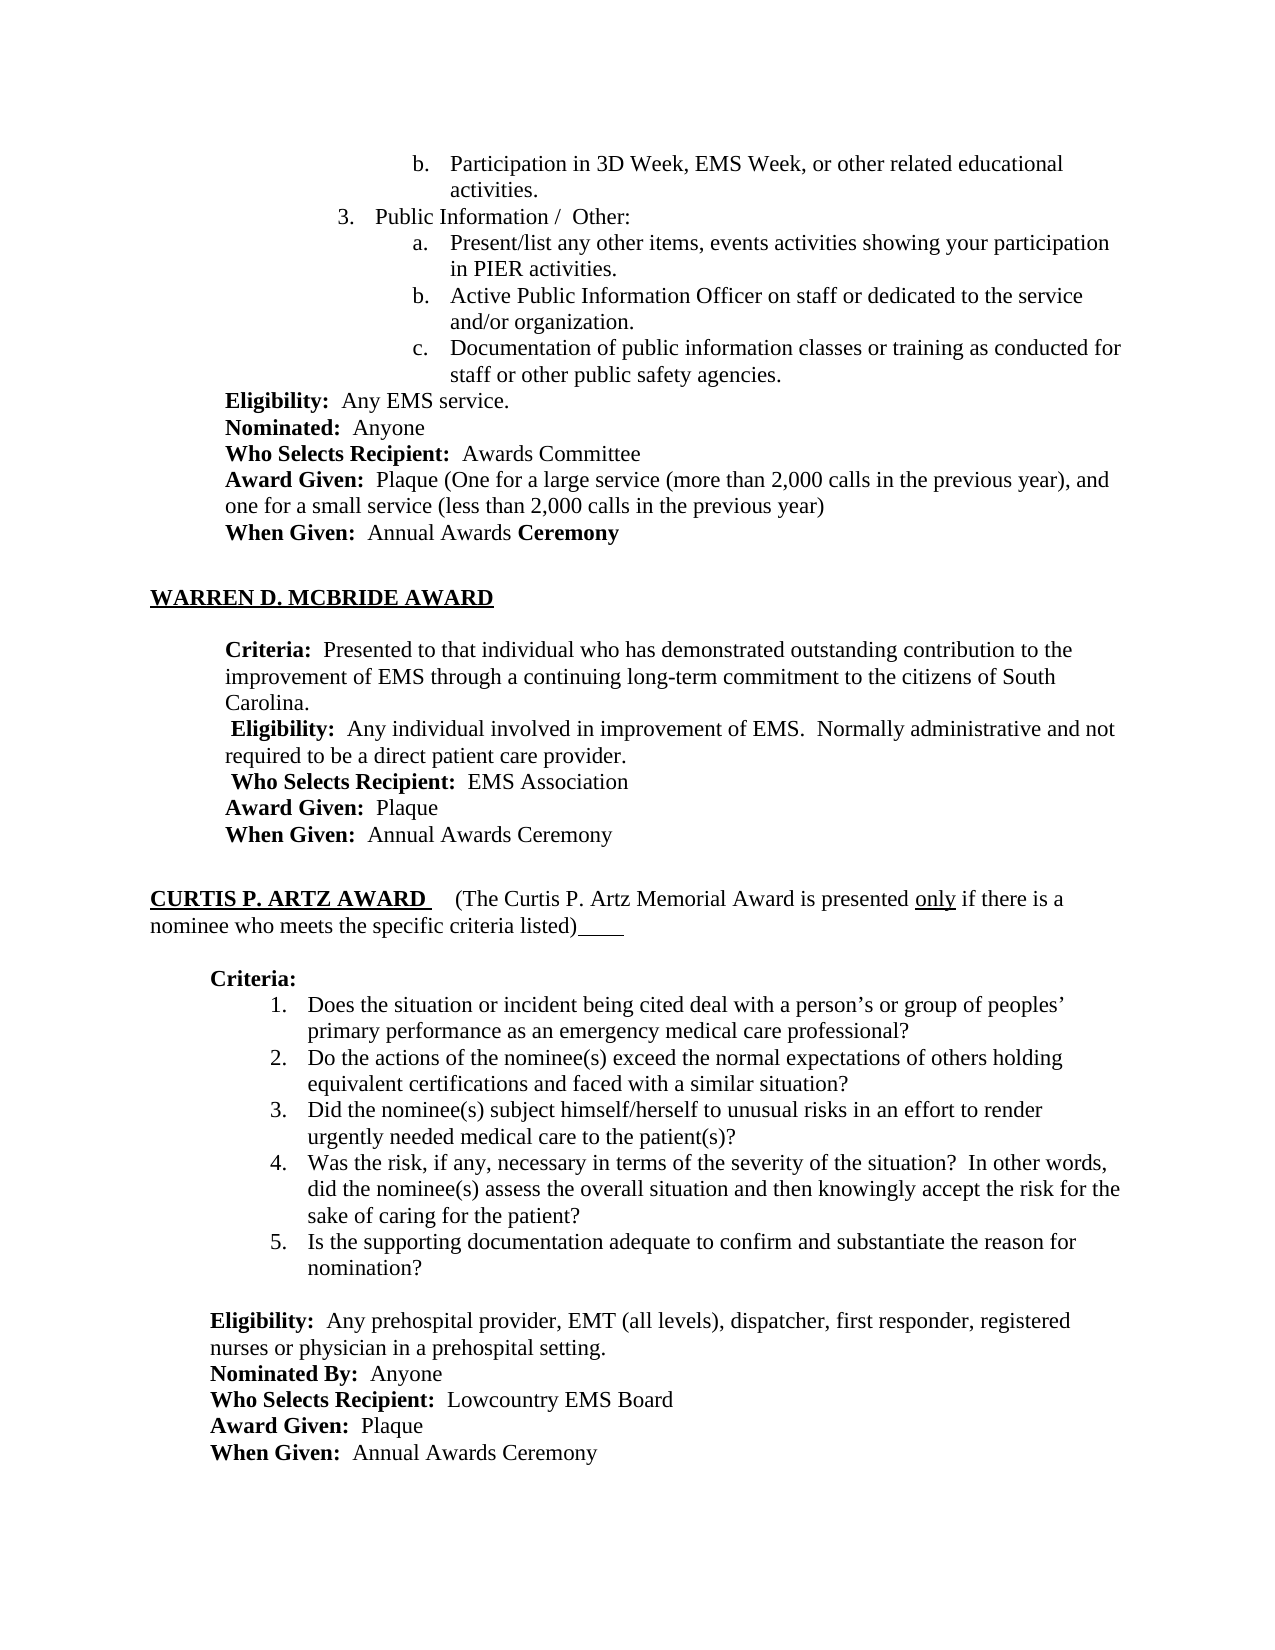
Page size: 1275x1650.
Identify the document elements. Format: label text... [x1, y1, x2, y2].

list Did the nominee(s) subject himself/herself to unusual risks in an effort to render urgently needed medical care to the patient(s)? [270, 1096, 1125, 1149]
text Criteria: [210, 964, 1125, 991]
list Participation in 3D Week, EMS Week, or other related educational activities. [412, 150, 1125, 203]
text Award Given: Plaque (One for a large service (more than 2,000 calls in the previous year), and one for a small service (less than 2,000 calls in the previous year) [225, 466, 1125, 519]
text When Given: Annual Awards Ceremony [225, 519, 1125, 545]
list Does the situation or incident being cited deal with a person’s or group of peoples’ primary performance as an emergency medical care professional? [270, 991, 1125, 1044]
text When Given: Annual Awards Ceremony [225, 821, 1125, 847]
list Public Information / Other: [337, 203, 1125, 229]
list Documentation of public information classes or training as conducted for staff or other public safety agencies. [412, 334, 1125, 387]
list Do the actions of the nominee(s) exceed the normal expectations of others holding equivalent certifications and faced with a similar situation? [270, 1044, 1125, 1096]
text Who Selects Recipient: Lowcountry EMS Board [210, 1386, 1125, 1413]
list Was the risk, if any, necessary in terms of the severity of the situation? In other words, did the nominee(s) assess the overall situation and then knowingly accept the risk for the sake of caring for the patient? [270, 1149, 1125, 1228]
subtitle WARREN D. MCBRIDE AWARD [150, 584, 1125, 610]
text Nominated: Anyone [225, 413, 1125, 440]
text Eligibility: Any EMS service. [225, 387, 1125, 413]
list Is the supporting documentation adequate to confirm and substantiate the reason for nomination? [270, 1228, 1125, 1281]
text Who Selects Recipient: Awards Committee [225, 440, 1125, 466]
list Present/list any other items, events activities showing your participation in PIER activities. [412, 229, 1125, 282]
subtitle CURTIS P. ARTZ AWARD (The Curtis P. Artz Memorial Award is presented only if there is a nominee who meets the specific criteria listed) [150, 886, 1125, 938]
text Eligibility: Any individual involved in improvement of EMS. Normally administrative and not required to be a direct patient care provider. [225, 715, 1125, 768]
text Who Selects Recipient: EMS Association [225, 768, 1125, 794]
text Award Given: Plaque [225, 794, 1125, 821]
text Award Given: Plaque [210, 1413, 1125, 1439]
text Eligibility: Any prehospital provider, EMT (all levels), dispatcher, first responder, registered nurses or physician in a prehospital setting. [210, 1307, 1125, 1360]
text When Given: Annual Awards Ceremony [210, 1439, 1125, 1465]
list Active Public Information Officer on staff or dedicated to the service and/or organization. [412, 282, 1125, 334]
text Criteria: Presented to that individual who has demonstrated outstanding contribution to the improvement of EMS through a continuing long-term commitment to the citizens of South Carolina. [225, 636, 1125, 715]
text Nominated By: Anyone [210, 1360, 1125, 1386]
